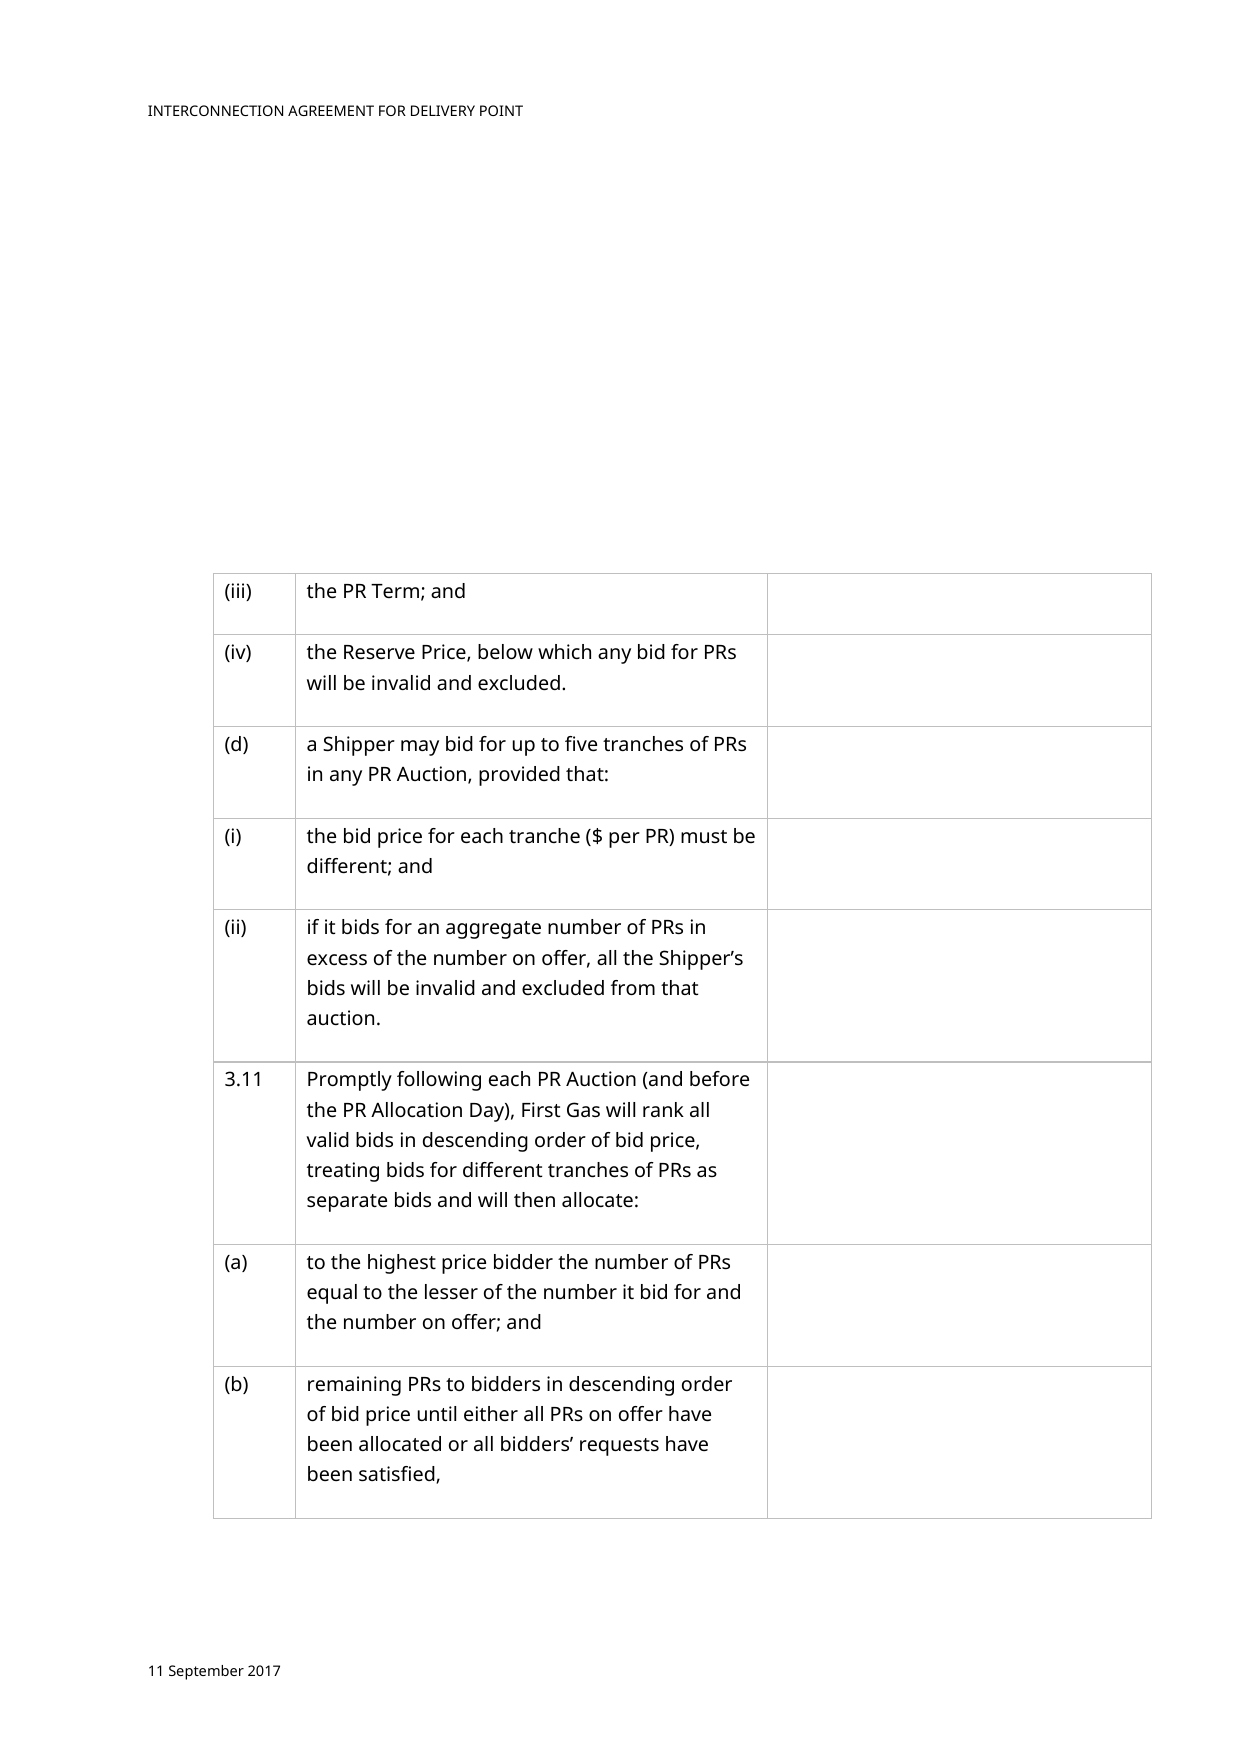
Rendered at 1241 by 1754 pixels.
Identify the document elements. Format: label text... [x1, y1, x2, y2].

table_cell (b) [214, 1367, 295, 1518]
table_cell (iii) [214, 574, 295, 634]
table_cell [768, 635, 1151, 726]
table_cell [768, 819, 1151, 909]
table_cell 3.11 [214, 1063, 295, 1244]
table_cell [768, 1367, 1151, 1518]
table_cell (iv) [214, 635, 295, 726]
table_cell [768, 727, 1151, 818]
table_cell (ii) [214, 910, 295, 1061]
table_cell [768, 1245, 1151, 1366]
table_cell [768, 574, 1151, 634]
table_cell remaining PRs to bidders in descending order of bid price until either all PRs on offer have been allocated or all bidders’ requests have been satisfied, [296, 1367, 767, 1518]
table_cell [768, 910, 1151, 1061]
table_cell (d) [214, 727, 295, 818]
table_cell (a) [214, 1245, 295, 1366]
table_cell a Shipper may bid for up to five tranches of PRs in any PR Auction, provided that: [296, 727, 767, 818]
table_cell Promptly following each PR Auction (and before the PR Allocation Day), First Gas will rank all valid bids in descending order of bid price, treating bids for different tranches of PRs as separate bids and will then allocate: [296, 1063, 767, 1244]
table_cell the bid price for each tranche ($ per PR) must be different; and [296, 819, 767, 909]
table_cell (i) [214, 819, 295, 909]
table_cell [768, 1063, 1151, 1244]
table_cell to the highest price bidder the number of PRs equal to the lesser of the number it bid for and the number on offer; and [296, 1245, 767, 1366]
table_cell the Reserve Price, below which any bid for PRs will be invalid and excluded. [296, 635, 767, 726]
table_cell the PR Term; and [296, 574, 767, 634]
table_cell if it bids for an aggregate number of PRs in excess of the number on offer, all the Shipper’s bids will be invalid and excluded from that auction. [296, 910, 767, 1061]
